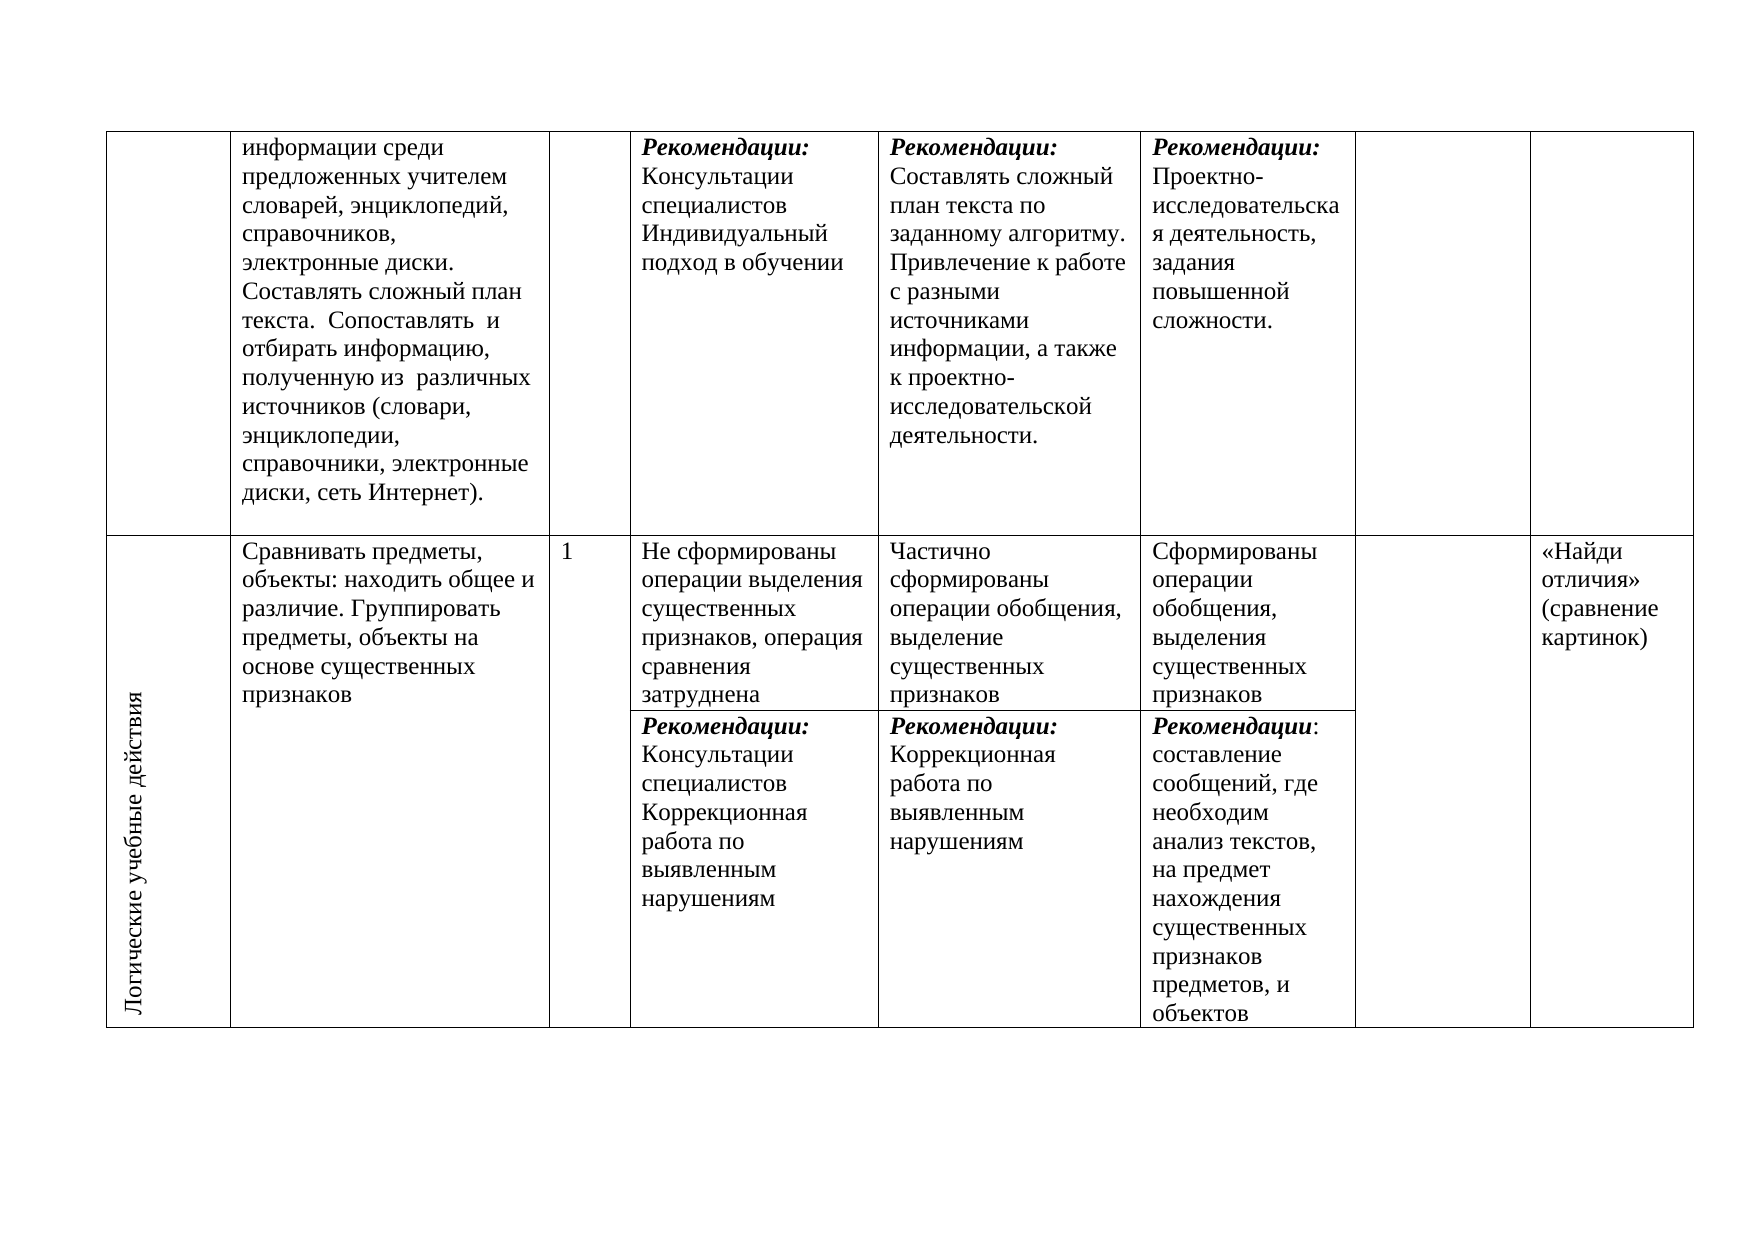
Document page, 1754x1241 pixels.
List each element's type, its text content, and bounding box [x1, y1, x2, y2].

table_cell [1356, 132, 1530, 535]
table_cell «Найди отличия» (сравнение картинок) [1531, 536, 1693, 1027]
table_cell Рекомендации: Коррекционная работа по выявленным нарушениям [879, 711, 1140, 1027]
table_cell Сформированы операции обобщения, выделения существенных признаков [1141, 536, 1355, 710]
table_cell Рекомендации: Консультации специалистов Индивидуальный подход в обучении [631, 132, 878, 535]
table_cell Рекомендации: составление сообщений, где необходим анализ текстов, на предмет нахождения существенных признаков предметов, и объектов [1141, 711, 1355, 1027]
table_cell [231, 132, 549, 535]
table_cell 1 [550, 536, 630, 1027]
table_cell [1356, 536, 1530, 1027]
table_cell Частично сформированы операции обобщения, выделение существенных признаков [879, 536, 1140, 710]
table_cell Рекомендации: Составлять сложный план текста по заданному алгоритму. Привлечение к работе с разными источниками информации, а также к проектно- исследовательской деятельности. [879, 132, 1140, 535]
table_cell [1531, 132, 1693, 535]
table_cell Не сформированы операции выделения существенных признаков, операция сравнения затруднена [631, 536, 878, 710]
table_cell Рекомендации: Проектно-исследовательская деятельность, задания повышенной сложности. [1141, 132, 1355, 535]
table_cell 4 [550, 132, 630, 535]
table_cell Логические учебные действия [107, 536, 230, 1027]
table_cell Рекомендации: Консультации специалистов Коррекционная работа по выявленным нарушениям [631, 711, 878, 1027]
table_cell Сравнивать предметы, объекты: находить общее и различие. Группировать предметы, объекты на основе существенных признаков [231, 536, 549, 1027]
